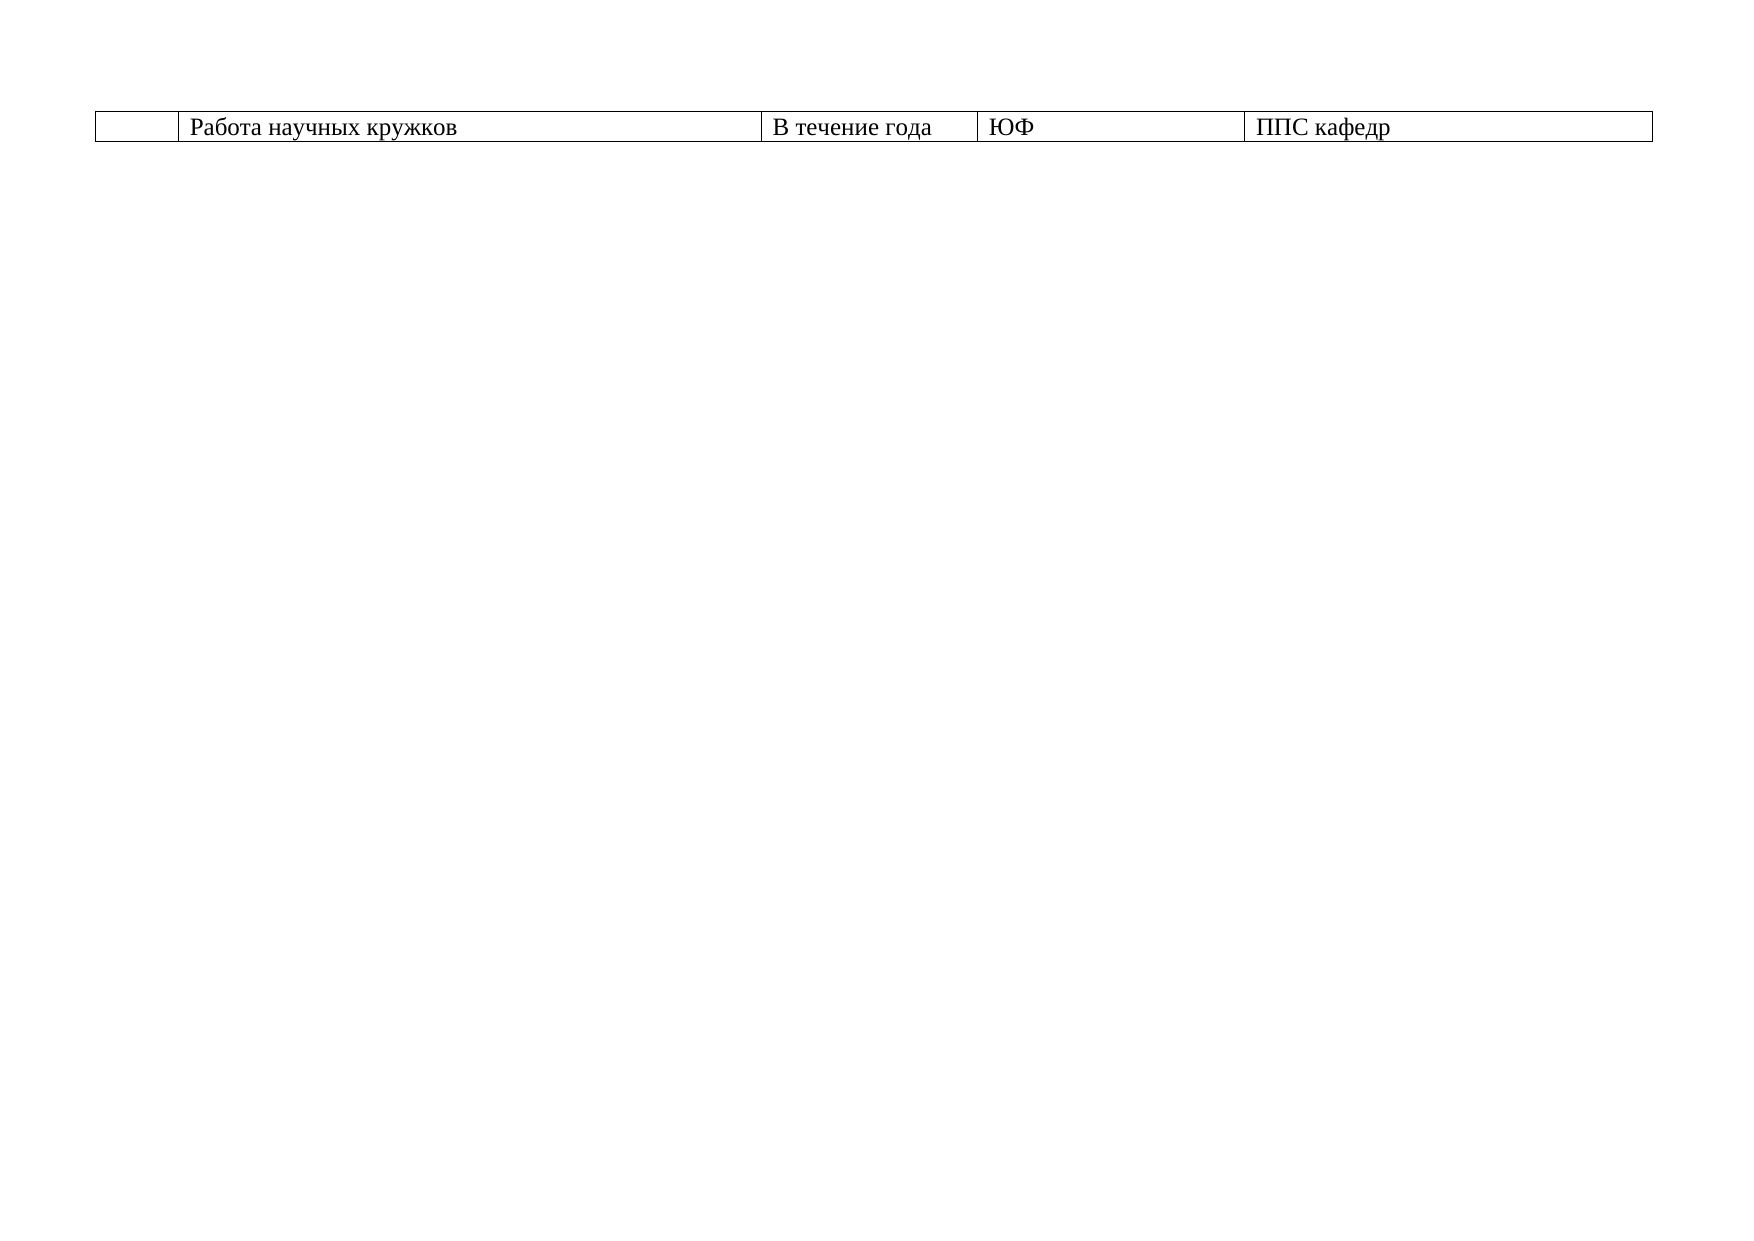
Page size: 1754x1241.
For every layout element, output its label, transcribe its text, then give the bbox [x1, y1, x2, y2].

table_cell [96, 112, 178, 141]
table_cell ППС кафедр [1245, 112, 1652, 141]
table_cell Работа научных кружков [179, 112, 761, 141]
table_cell ЮФ [978, 112, 1244, 141]
table_cell В течение года [762, 112, 977, 141]
